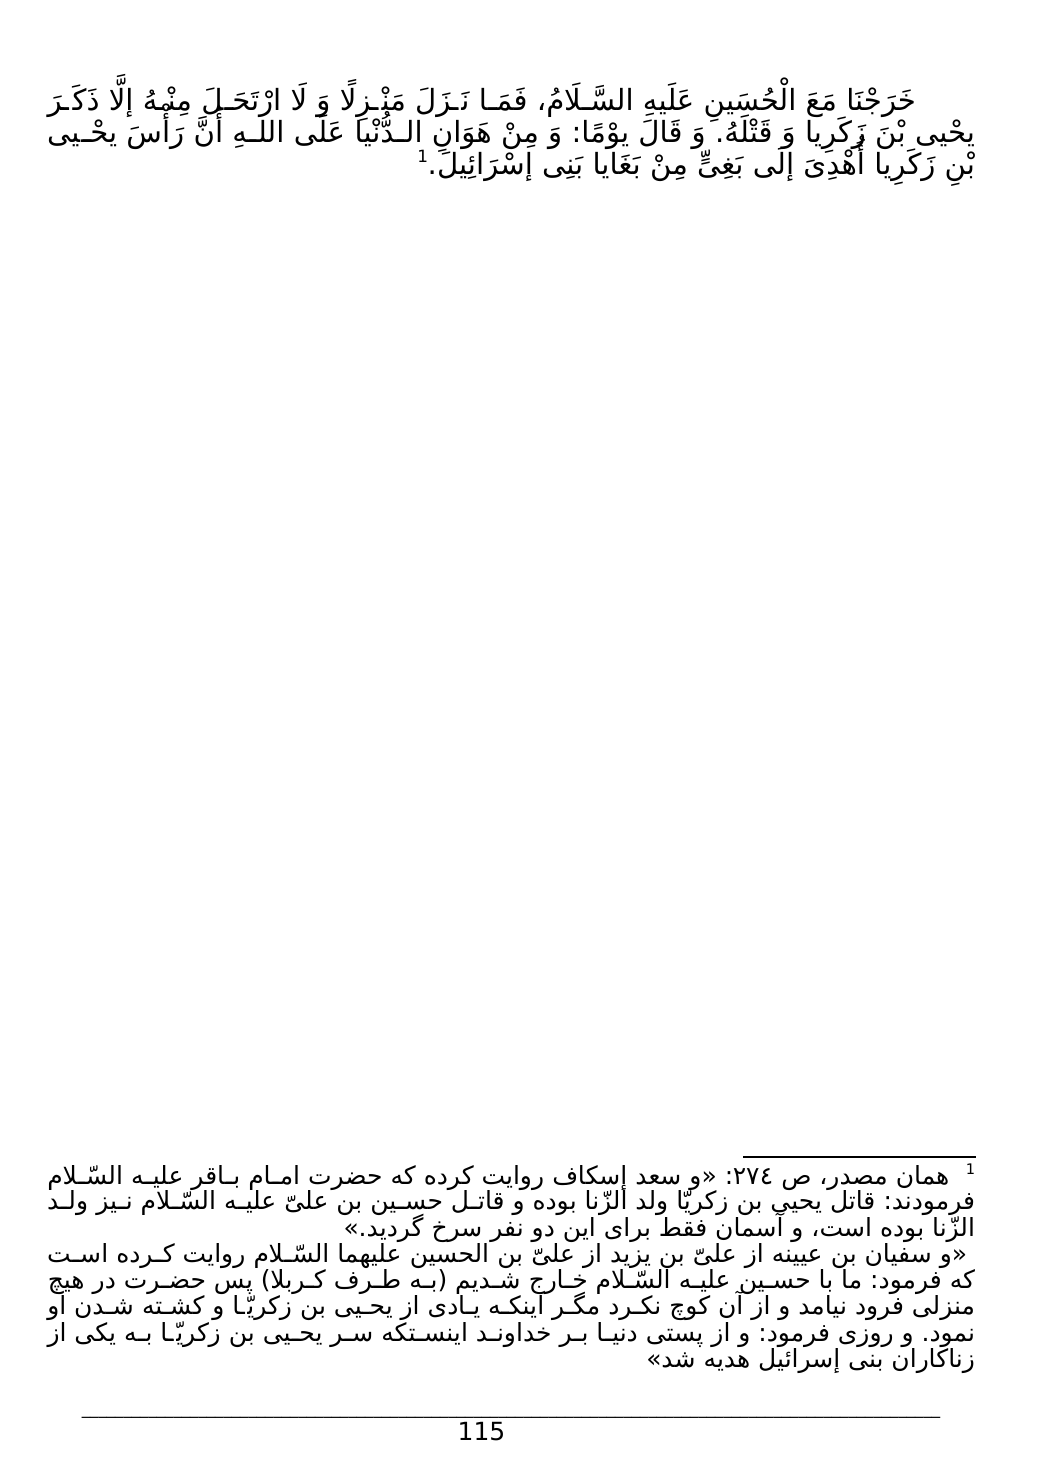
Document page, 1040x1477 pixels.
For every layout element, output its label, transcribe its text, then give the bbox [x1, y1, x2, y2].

text خَرَجْنَا مَعَ الْحُسَینِ عَلَیهِ السَّلَامُ، فَمَا نَزَلَ مَنْزِلًا وَ لَا ارْتَحَلَ مِنْهُ إلَّا ذَكَرَ یحْیى بْنَ زَكَرِیا وَ قَتْلَهُ. وَ قَالَ یوْمًا: وَ مِنْ هَوَانِ الدُّنْیا عَلَى اللهِ أَنَّ رَأْسَ یحْیى بْنِ زَكَرِیا أُهْدِىَ إلَى بَغِىٍّ مِنْ بَغَایا بَنِى إسْرَائِیلَ‌. [47, 84, 975, 181]
